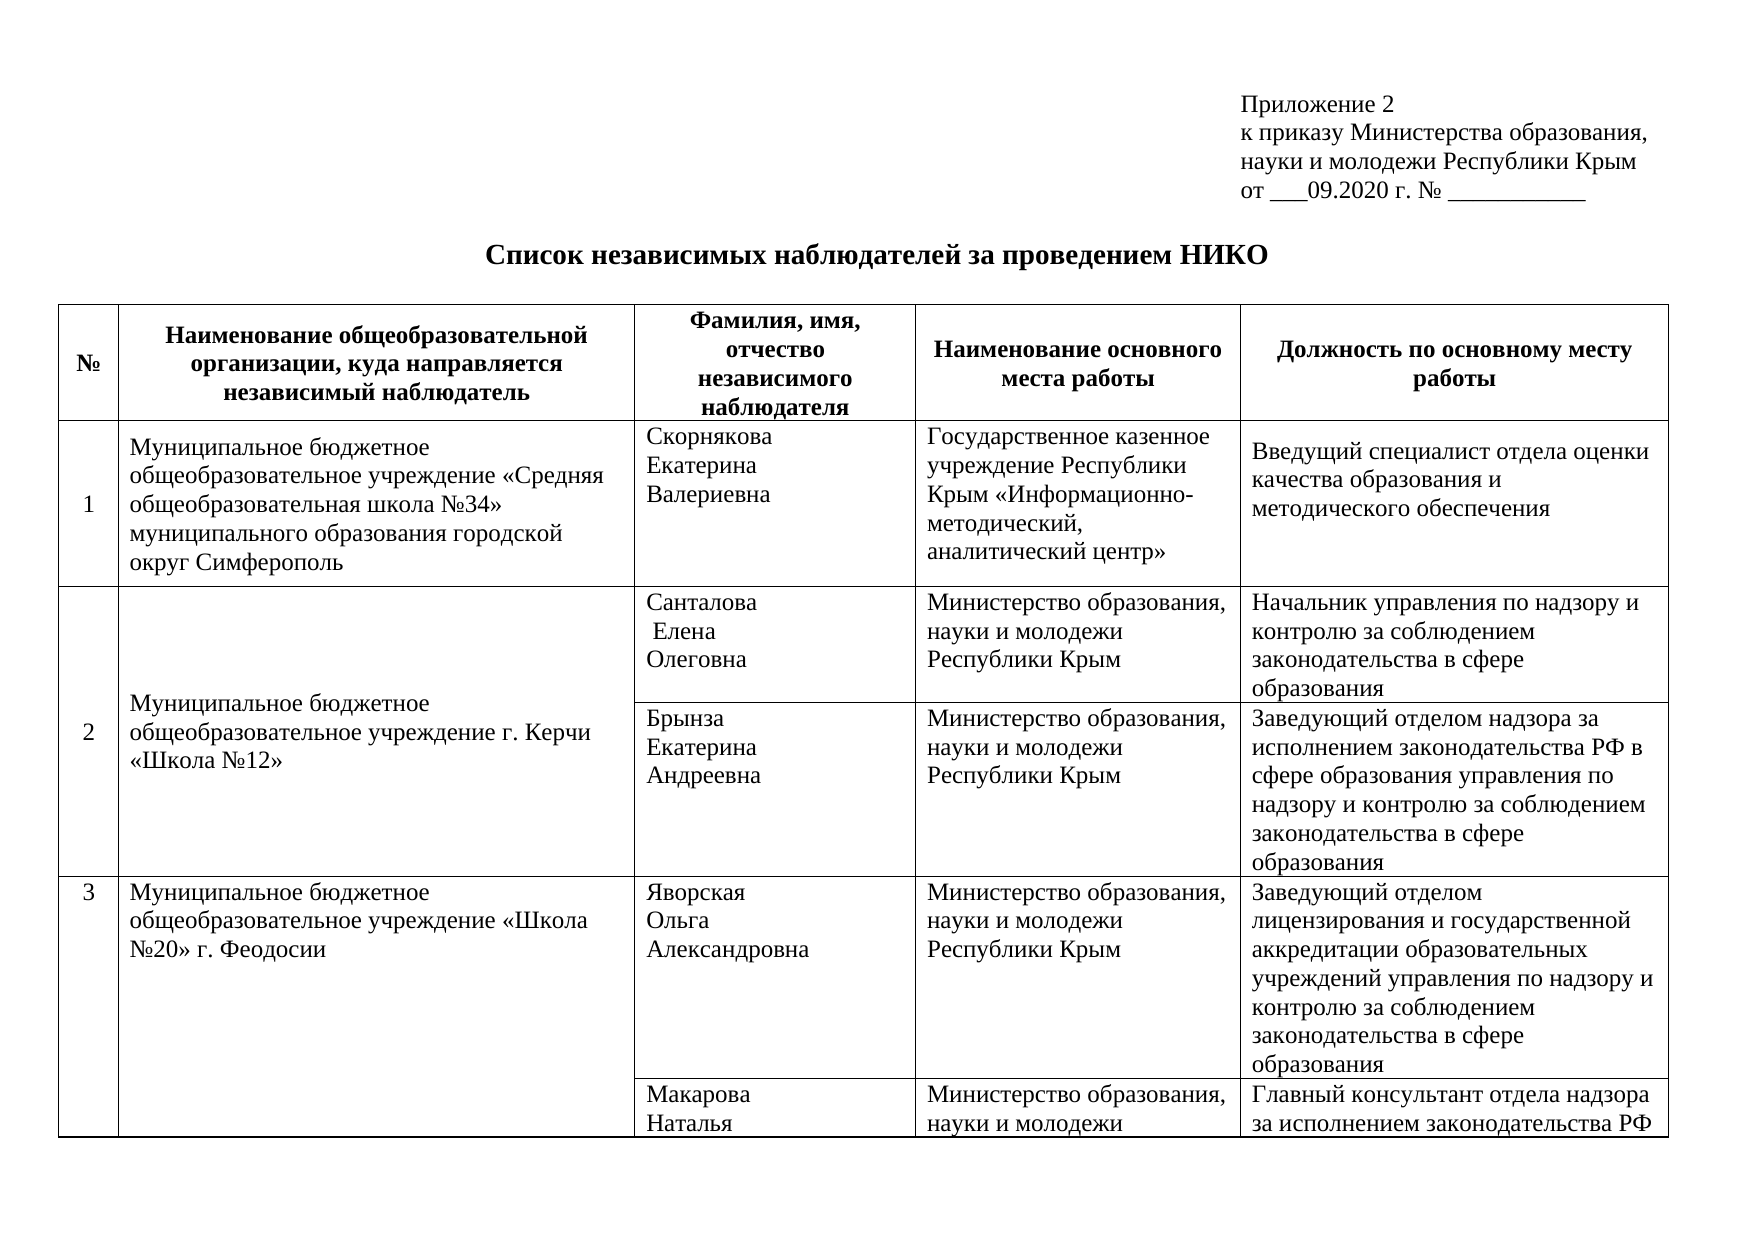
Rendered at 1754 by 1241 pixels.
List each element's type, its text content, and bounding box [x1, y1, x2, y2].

table_header Должность по основному месту работы [1241, 305, 1668, 420]
table_cell Муниципальное бюджетное общеобразовательное учреждение «Школа №20» г. Феодосии [119, 877, 634, 1136]
table_cell Министерство образования, науки и молодежи Республики Крым [916, 877, 1240, 1078]
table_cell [916, 1079, 1240, 1136]
table_cell Брынза Екатерина Андреевна [635, 703, 915, 876]
table_header Фамилия, имя, отчество независимого наблюдателя [635, 305, 915, 420]
text науки и молодежи Республики Крым [1240, 146, 1651, 175]
table_cell Муниципальное бюджетное общеобразовательное учреждение «Средняя общеобразовательная школа №34» муниципального образования городской округ Симферополь [119, 421, 634, 586]
table_header № [59, 305, 118, 420]
table_cell 1 [59, 421, 118, 586]
text Приложение 2 [1240, 89, 1651, 117]
table_cell Государственное казенное учреждение Республики Крым «Информационно-методический, аналитический центр» [916, 421, 1240, 586]
text Список независимых наблюдателей за проведением НИКО [103, 237, 1651, 271]
text к приказу Министерства образования, [1240, 117, 1651, 146]
table_cell Министерство образования, науки и молодежи Республики Крым [916, 703, 1240, 876]
table_cell Введущий специалист отдела оценки качества образования и методического обеспечения [1241, 421, 1668, 586]
table_cell Заведующий отделом надзора за исполнением законодательства РФ в сфере образования управления по надзору и контролю за соблюдением законодательства в сфере образования [1241, 703, 1668, 876]
table_header Наименование общеобразовательной организации, куда направляется независимый наблюдатель [119, 305, 634, 420]
text от ___09.2020 г. № ___________ [1240, 175, 1651, 204]
table_cell Заведующий отделом лицензирования и государственной аккредитации образовательных учреждений управления по надзору и контролю за соблюдением законодательства в сфере образования [1241, 877, 1668, 1078]
table_cell 2 [59, 587, 118, 876]
table_cell Яворская Ольга Александровна [635, 877, 915, 1078]
table_cell Скорнякова Екатерина Валериевна [635, 421, 915, 586]
table_cell 3 [59, 877, 118, 1136]
table_cell Министерство образования, науки и молодежи Республики Крым [916, 587, 1240, 702]
table_cell Начальник управления по надзору и контролю за соблюдением законодательства в сфере образования [1241, 587, 1668, 702]
table_header Наименование основного места работы [916, 305, 1240, 420]
table_cell Санталова Елена Олеговна [635, 587, 915, 702]
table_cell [1241, 1079, 1668, 1136]
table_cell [635, 1079, 915, 1136]
table_cell Муниципальное бюджетное общеобразовательное учреждение г. Керчи «Школа №12» [119, 587, 634, 876]
